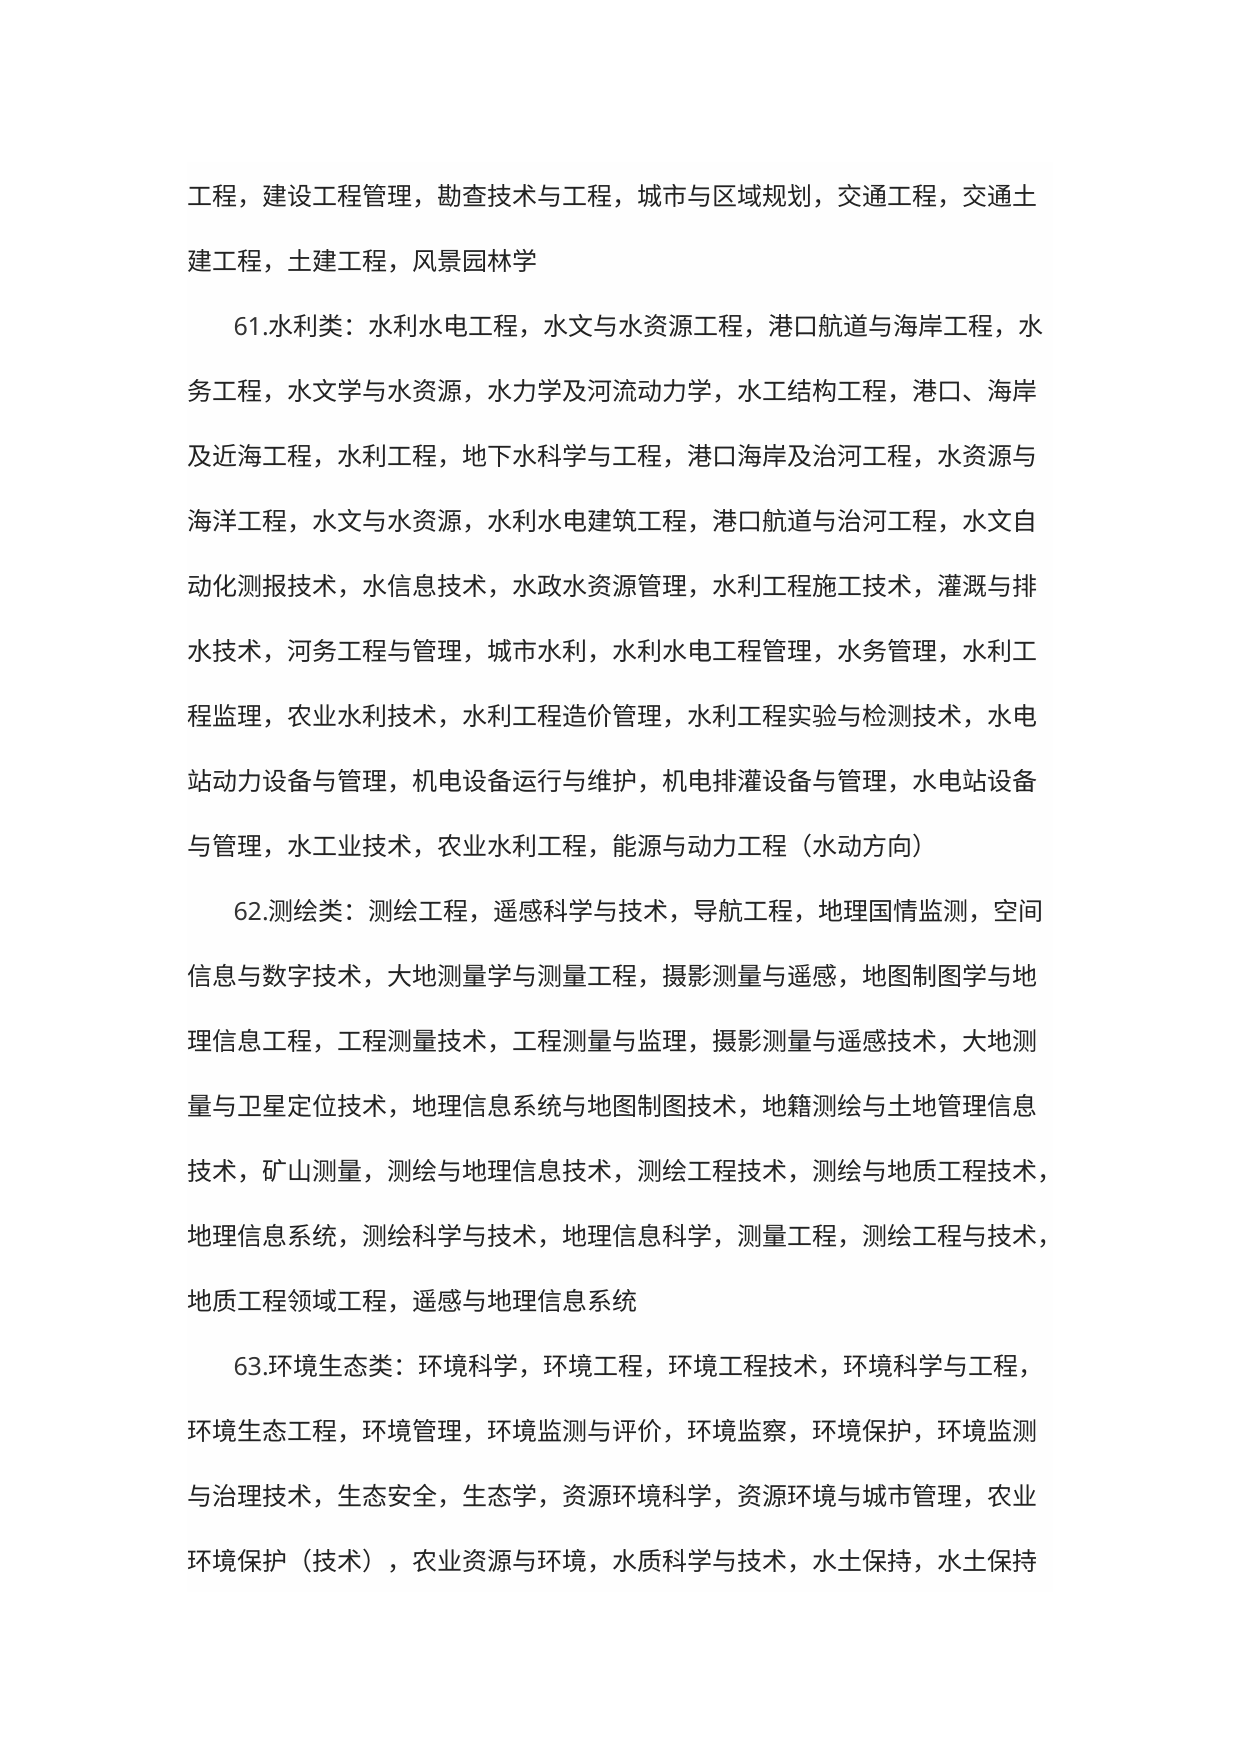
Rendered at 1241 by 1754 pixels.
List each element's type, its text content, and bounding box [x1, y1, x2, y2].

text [187, 1332, 1053, 1592]
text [187, 162, 1053, 292]
text 61.水利类：水利水电工程，水文与水资源工程，港口航道与海岸工程，水务工程，水文学与水资源，水力学及河流动力学，水工结构工程，港口、海岸及近海工程，水利工程，地下水科学与工程，港口海岸及治河工程，水资源与海洋工程，水文与水资源，水利水电建筑工程，港口航道与治河工程，水文自动化测报技术，水信息技术，水政水资源管理，水利工程施工技术，灌溉与排水技术，河务工程与管理，城市水利，水利水电工程管理，水务管理，水利工程监理，农业水利技术，水利工程造价管理，水利工程实验与检测技术，水电站动力设备与管理，机电设备运行与维护，机电排灌设备与管理，水电站设备与管理，水工业技术，农业水利工程，能源与动力工程（水动方向） [187, 292, 1053, 877]
text 62.测绘类：测绘工程，遥感科学与技术，导航工程，地理国情监测，空间信息与数字技术，大地测量学与测量工程，摄影测量与遥感，地图制图学与地理信息工程，工程测量技术，工程测量与监理，摄影测量与遥感技术，大地测量与卫星定位技术，地理信息系统与地图制图技术，地籍测绘与土地管理信息技术，矿山测量，测绘与地理信息技术，测绘工程技术，测绘与地质工程技术，地理信息系统，测绘科学与技术，地理信息科学，测量工程，测绘工程与技术，地质工程领域工程，遥感与地理信息系统 [187, 877, 1053, 1332]
